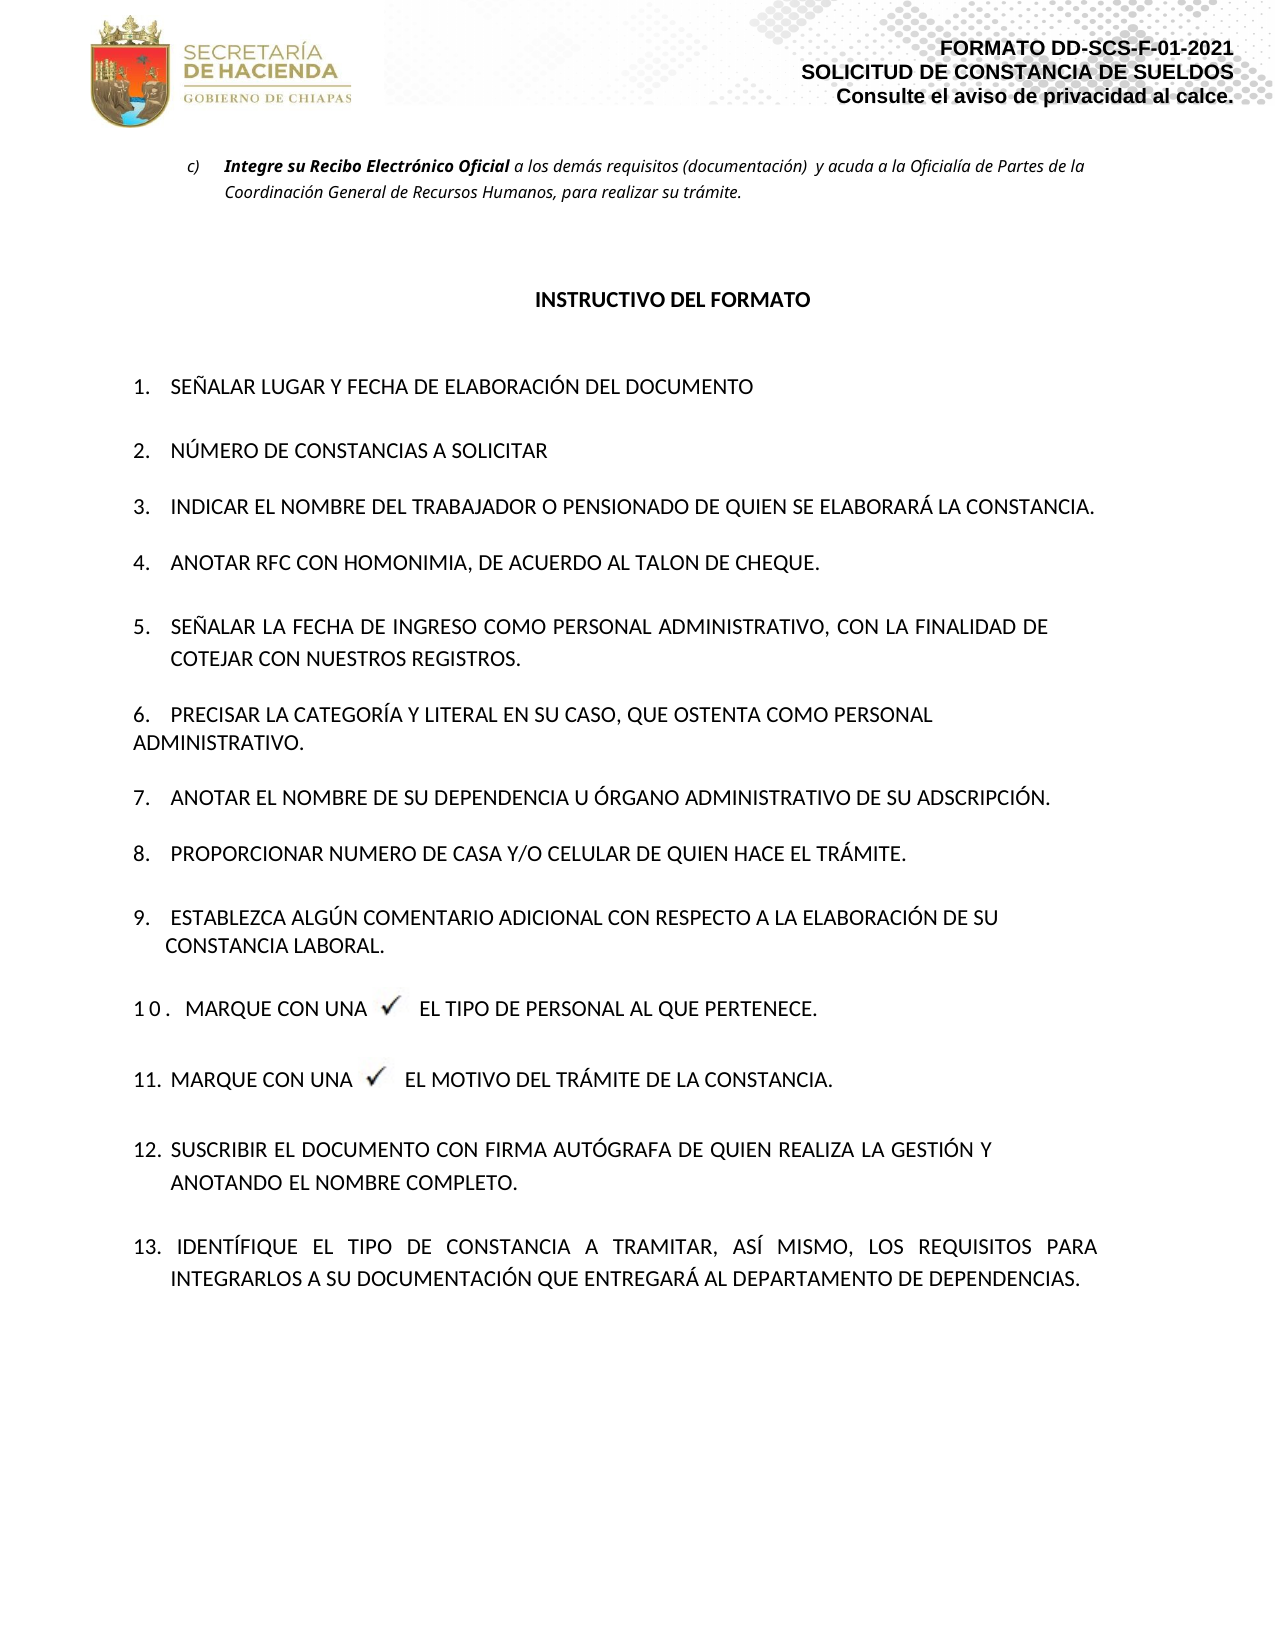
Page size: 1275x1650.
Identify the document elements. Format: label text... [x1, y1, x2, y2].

text INSTRUCTIVO DEL FORMATO [501, 286, 844, 314]
text 3. INDICAR EL NOMBRE DEL TRABAJADOR O PENSIONADO DE QUIEN SE ELABORARÁ LA CONSTANCIA. [133, 492, 1106, 521]
picture [90, 15, 352, 128]
list Integre su Recibo Electrónico Oficial a los demás requisitos (documentación) y acuda a la Oficialía de Partes de la Coordinación General de Recursos Humanos, para realizar su trámite. [187, 154, 1169, 203]
text 7. ANOTAR EL NOMBRE DE SU DEPENDENCIA U ÓRGANO ADMINISTRATIVO DE SU ADSCRIPCIÓN. [133, 783, 1106, 812]
text 5. SEÑALAR LA FECHA DE INGRESO COMO PERSONAL ADMINISTRATIVO, CON LA FINALIDAD DE COTEJAR CON NUESTROS REGISTROS. [133, 612, 1099, 673]
text 12. SUSCRIBIR EL DOCUMENTO CON FIRMA AUTÓGRAFA DE QUIEN REALIZA LA GESTIÓN Y ANOTANDO EL NOMBRE COMPLETO. [133, 1136, 1099, 1196]
text 8. PROPORCIONAR NUMERO DE CASA Y/O CELULAR DE QUIEN HACE EL TRÁMITE. [133, 839, 1106, 867]
text 1. SEÑALAR LUGAR Y FECHA DE ELABORACIÓN DEL DOCUMENTO [133, 372, 1106, 400]
text 4. ANOTAR RFC CON HOMONIMIA, DE ACUERDO AL TALON DE CHEQUE. [133, 548, 1106, 576]
text 13. IDENTÍFIQUE EL TIPO DE CONSTANCIA A TRAMITAR, ASÍ MISMO, LOS REQUISITOS PARA INTEGRARLOS A SU DOCUMENTACIÓN QUE ENTREGARÁ AL DEPARTAMENTO DE DEPENDENCIAS. [133, 1232, 1099, 1292]
text 2. NÚMERO DE CONSTANCIAS A SOLICITAR [133, 437, 1106, 465]
text 11. MARQUE CON UNA EL MOTIVO DEL TRÁMITE DE LA CONSTANCIA. [133, 1058, 1106, 1093]
text 6. PRECISAR LA CATEGORÍA Y LITERAL EN SU CASO, QUE OSTENTA COMO PERSONAL ADMINISTRATIVO. [133, 700, 1106, 756]
picture [357, 1057, 399, 1088]
text 9. ESTABLEZCA ALGÚN COMENTARIO ADICIONAL CON RESPECTO A LA ELABORACIÓN DE SU CONSTANCIA LABORAL. [133, 903, 1106, 959]
picture [384, 0, 1275, 106]
picture [372, 987, 414, 1017]
text 10. MARQUE CON UNA EL TIPO DE PERSONAL AL QUE PERTENECE. [133, 987, 1106, 1022]
